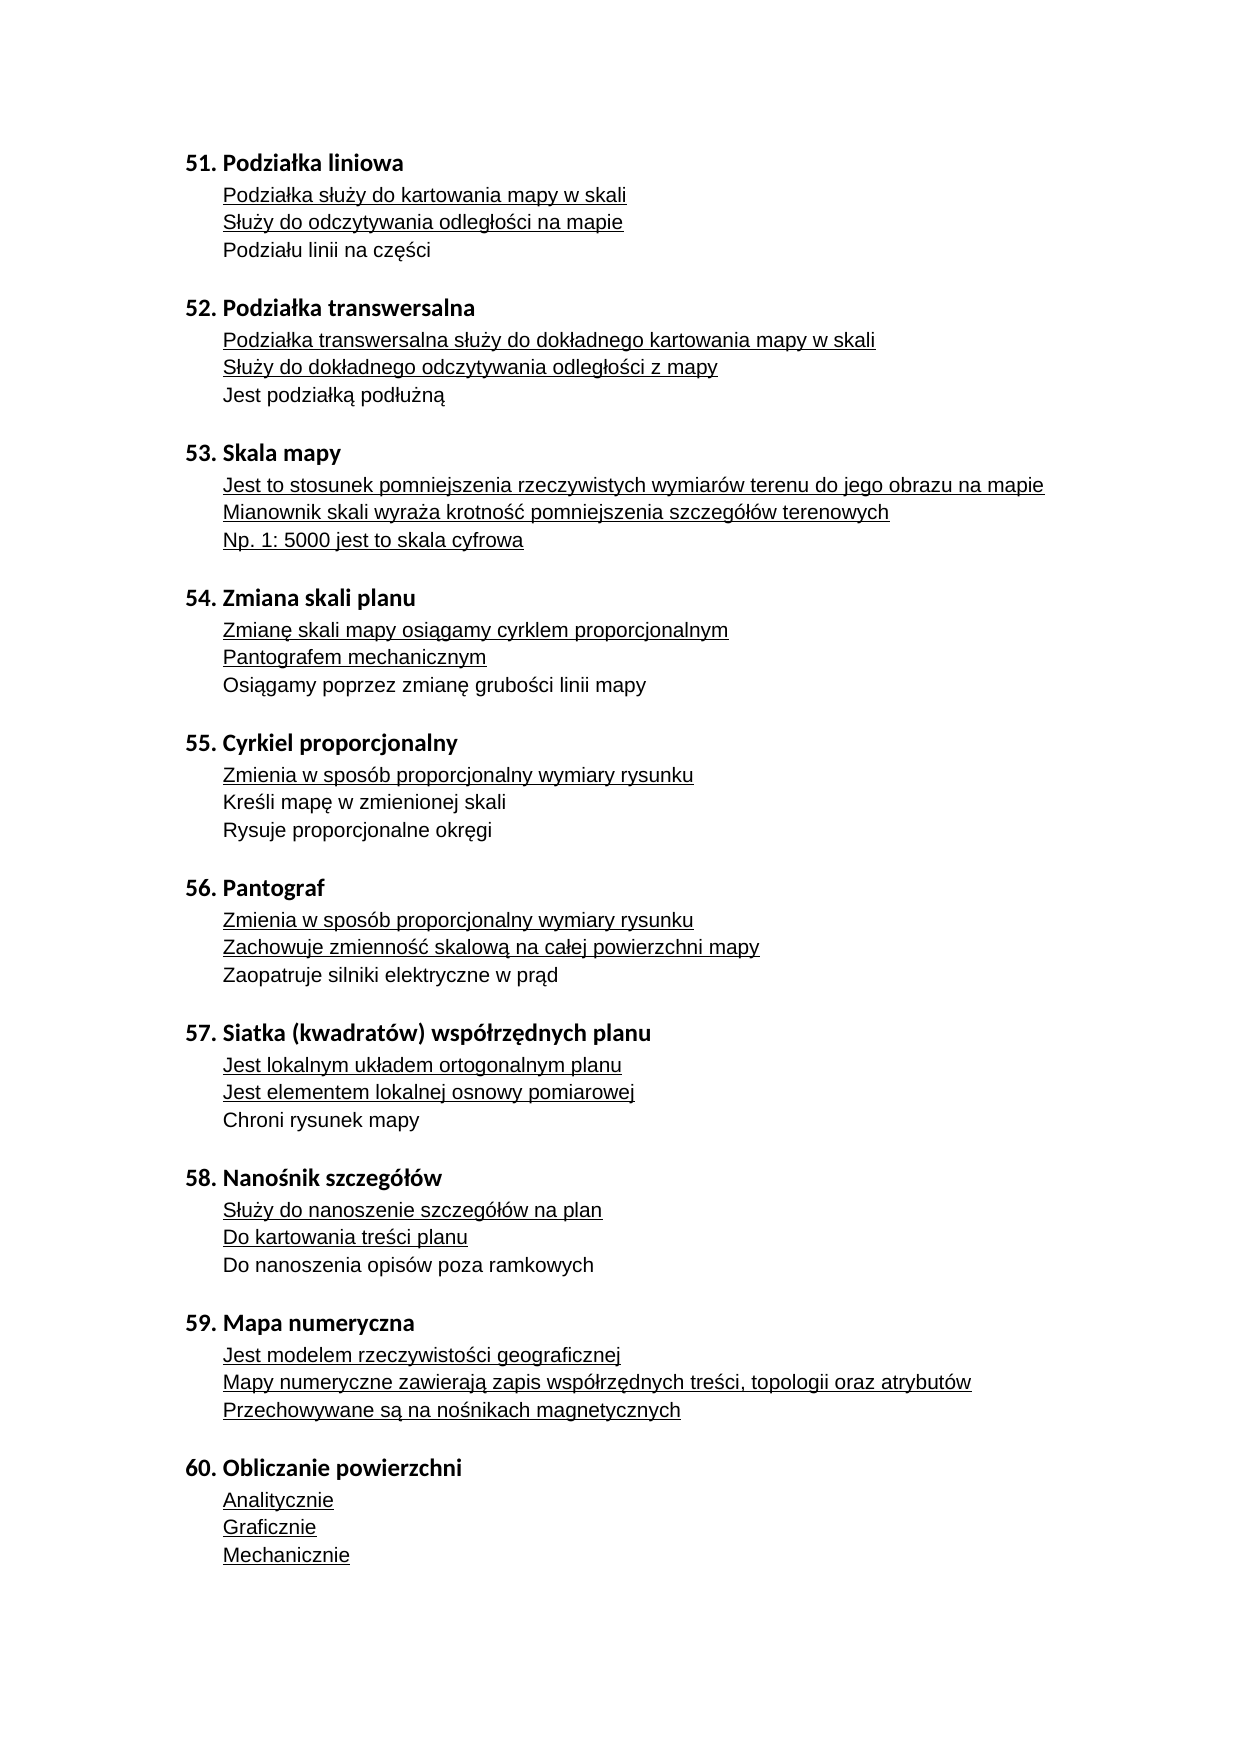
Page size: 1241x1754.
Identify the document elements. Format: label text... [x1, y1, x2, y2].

list Np. 1: 5000 jest to skala cyfrowa [223, 528, 1093, 552]
list Podziałka służy do kartowania mapy w skali [223, 183, 1093, 207]
list Chroni rysunek mapy [223, 1108, 1093, 1132]
list Osiągamy poprzez zmianę grubości linii mapy [223, 673, 1093, 697]
list Zmienia w sposób proporcjonalny wymiary rysunku [223, 908, 1093, 932]
list Zaopatruje silniki elektryczne w prąd [223, 963, 1093, 987]
list Podziału linii na części [223, 238, 1093, 262]
list Jest to stosunek pomniejszenia rzeczywistych wymiarów terenu do jego obrazu na mapie [223, 473, 1093, 497]
list Podziałka transwersalna służy do dokładnego kartowania mapy w skali [223, 328, 1093, 352]
list Analitycznie [223, 1488, 1093, 1512]
list Podziałka transwersalna [185, 293, 1093, 323]
list Jest modelem rzeczywistości geograficznej [223, 1343, 1093, 1367]
list Podziałka liniowa [185, 148, 1093, 178]
list Zmiana skali planu [185, 583, 1093, 613]
list Rysuje proporcjonalne okręgi [223, 818, 1093, 842]
list Skala mapy [185, 438, 1093, 468]
list Nanośnik szczegółów [185, 1163, 1093, 1193]
list Graficznie [223, 1515, 1093, 1539]
list Służy do nanoszenie szczegółów na plan [223, 1198, 1093, 1222]
list Zmienia w sposób proporcjonalny wymiary rysunku [223, 763, 1093, 787]
list Mechanicznie [223, 1543, 1093, 1567]
list Służy do odczytywania odległości na mapie [223, 210, 1093, 234]
list Jest lokalnym układem ortogonalnym planu [223, 1053, 1093, 1077]
list Jest podziałką podłużną [223, 383, 1093, 407]
list Jest elementem lokalnej osnowy pomiarowej [223, 1080, 1093, 1104]
list Obliczanie powierzchni [185, 1453, 1093, 1483]
list Mianownik skali wyraża krotność pomniejszenia szczegółów terenowych [223, 500, 1093, 524]
list Pantograf [185, 873, 1093, 903]
list Służy do dokładnego odczytywania odległości z mapy [223, 355, 1093, 379]
list Przechowywane są na nośnikach magnetycznych [223, 1398, 1093, 1422]
list Zmianę skali mapy osiągamy cyrklem proporcjonalnym [223, 618, 1093, 642]
list Do nanoszenia opisów poza ramkowych [223, 1253, 1093, 1277]
list Pantografem mechanicznym [223, 645, 1093, 669]
list Mapy numeryczne zawierają zapis współrzędnych treści, topologii oraz atrybutów [223, 1370, 1093, 1394]
list Zachowuje zmienność skalową na całej powierzchni mapy [223, 935, 1093, 959]
list Kreśli mapę w zmienionej skali [223, 790, 1093, 814]
list Cyrkiel proporcjonalny [185, 728, 1093, 758]
list Mapa numeryczna [185, 1308, 1093, 1338]
list Do kartowania treści planu [223, 1225, 1093, 1249]
list Siatka (kwadratów) współrzędnych planu [185, 1018, 1093, 1048]
